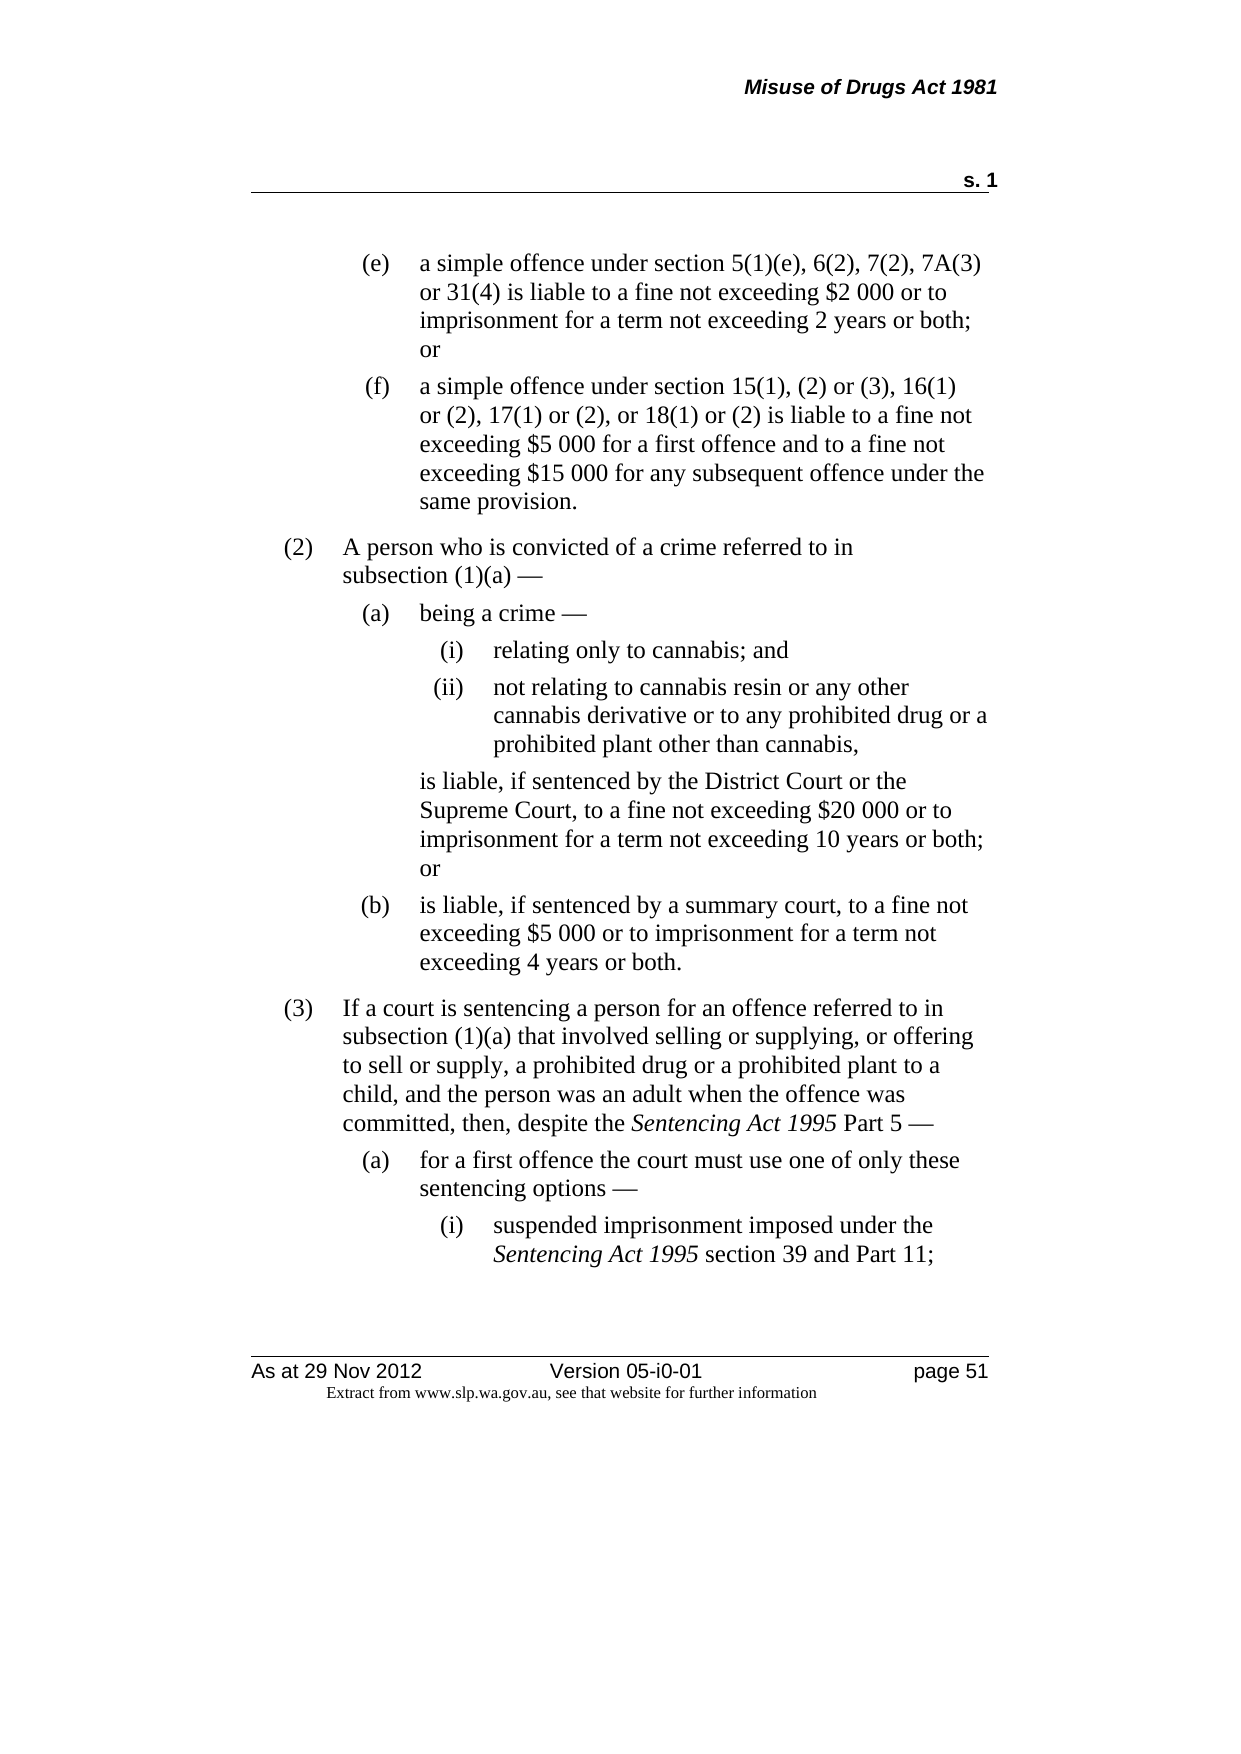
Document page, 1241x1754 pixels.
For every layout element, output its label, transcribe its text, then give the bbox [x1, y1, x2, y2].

text (b) is liable, if sentenced by a summary court, to a fine not exceeding $5 000 or to imprisonment for a term not exceeding 4 years or both. [251, 890, 989, 976]
text (a) being a crime — [251, 598, 989, 626]
text (2) A person who is convicted of a crime referred to in subsection (1)(a) — [251, 532, 989, 589]
text (e) a simple offence under section 5(1)(e), 6(2), 7(2), 7A(3) or 31(4) is liable to a fine not exceeding $2 000 or to imprisonment for a term not exceeding 2 years or both; or [251, 248, 989, 363]
text (i) suspended imprisonment imposed under the Sentencing Act 1995 section 39 and Part 11; [251, 1211, 989, 1268]
text (ii) not relating to cannabis resin or any other cannabis derivative or to any prohibited drug or a prohibited plant other than cannabis, [251, 672, 989, 758]
text (a) for a first offence the court must use one of only these sentencing options — [251, 1145, 989, 1202]
text is liable, if sentenced by the District Court or the Supreme Court, to a fine not exceeding $20 000 or to imprisonment for a term not exceeding 10 years or both; or [251, 766, 989, 881]
text (i) relating only to cannabis; and [251, 635, 989, 663]
text (f) a simple offence under section 15(1), (2) or (3), 16(1) or (2), 17(1) or (2), or 18(1) or (2) is liable to a fine not exceeding $5 000 for a first offence and to a fine not exceeding $15 000 for any subsequent offence under the same provision. [251, 371, 989, 515]
text (3) If a court is sentencing a person for an offence referred to in subsection (1)(a) that involved selling or supplying, or offering to sell or supply, a prohibited drug or a prohibited plant to a child, and the person was an adult when the offence was committed, then, despite the Sentencing Act 1995 Part 5 — [251, 993, 989, 1136]
